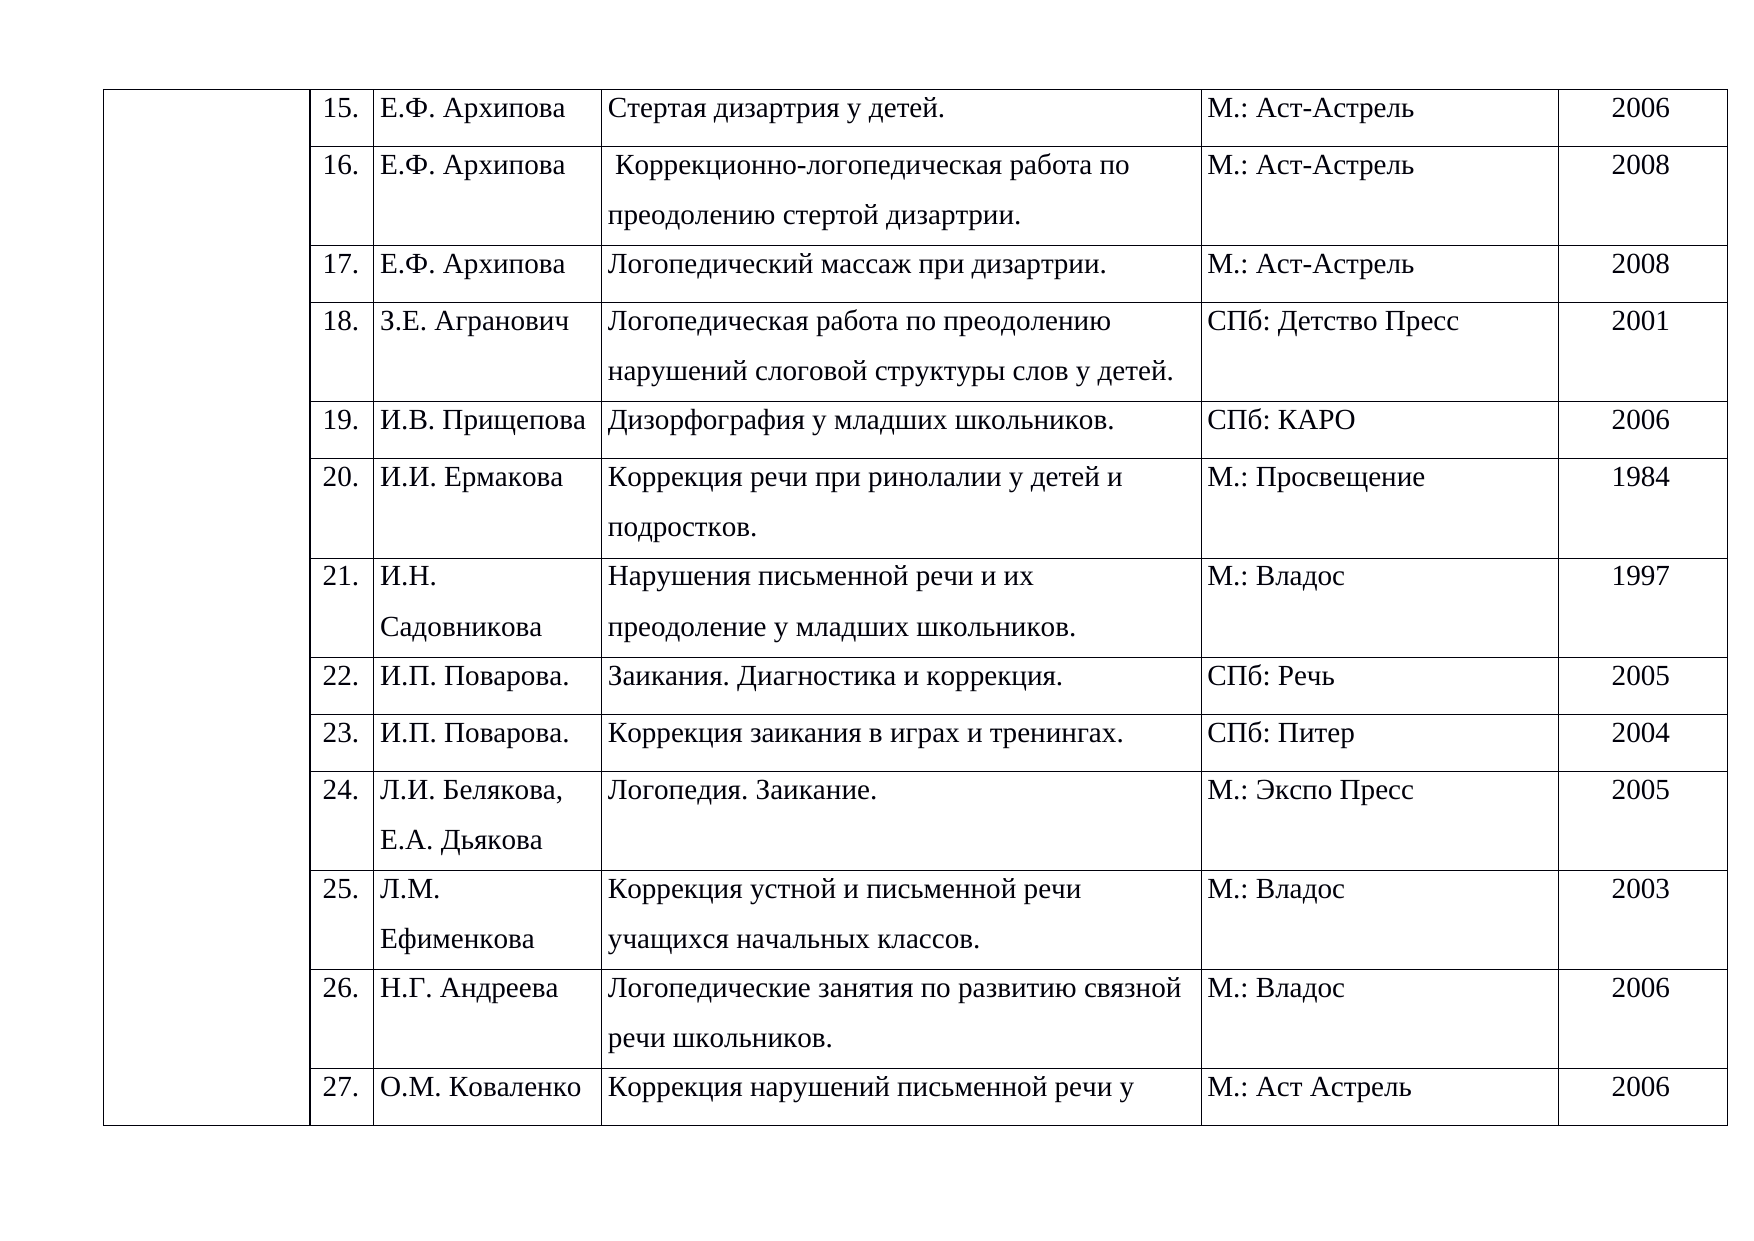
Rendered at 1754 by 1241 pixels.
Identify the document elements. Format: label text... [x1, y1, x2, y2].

table_cell М.: Аст-Астрель [1202, 246, 1558, 302]
table_cell [311, 970, 373, 1068]
table_cell 2006 [1559, 970, 1727, 1068]
table_cell Коррекция устной и письменной речи учащихся начальных классов. [602, 871, 1201, 969]
table_cell 2005 [1559, 772, 1727, 870]
table_cell Е.Ф. Архипова [374, 90, 601, 146]
table_cell Стертая дизартрия у детей. [602, 90, 1201, 146]
table_cell И.В. Прищепова [374, 402, 601, 458]
table_cell [311, 246, 373, 302]
table_cell 2003 [1559, 871, 1727, 969]
table_cell Логопедические занятия по развитию связной речи школьников. [602, 970, 1201, 1068]
table_cell 2006 [1559, 90, 1727, 146]
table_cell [602, 1069, 1201, 1125]
table_cell М.: Аст-Астрель [1202, 147, 1558, 245]
table_cell Коррекция речи при ринолалии у детей и подростков. [602, 459, 1201, 557]
table_cell [311, 147, 373, 245]
table_cell 2001 [1559, 303, 1727, 401]
table_cell М.: Аст-Астрель [1202, 90, 1558, 146]
table_cell М.: Экспо Пресс [1202, 772, 1558, 870]
table_cell [104, 90, 309, 1125]
table_cell 2005 [1559, 658, 1727, 714]
table_cell СПб: Речь [1202, 658, 1558, 714]
table_cell О.М. Коваленко [374, 1069, 601, 1125]
table_cell [311, 772, 373, 870]
table_cell СПб: Детство Пресс [1202, 303, 1558, 401]
table_cell СПб: Питер [1202, 715, 1558, 771]
table_cell [311, 303, 373, 401]
table_cell И.Н. Садовникова [374, 559, 601, 657]
table_cell 2008 [1559, 246, 1727, 302]
table_cell 2008 [1559, 147, 1727, 245]
table_cell М.: Владос [1202, 970, 1558, 1068]
table_cell Заикания. Диагностика и коррекция. [602, 658, 1201, 714]
table_cell Н.Г. Андреева [374, 970, 601, 1068]
table_cell [311, 658, 373, 714]
table_cell И.П. Поварова. [374, 658, 601, 714]
table_cell М.: Владос [1202, 559, 1558, 657]
table_cell [311, 90, 373, 146]
table_cell [311, 459, 373, 557]
table_cell [311, 715, 373, 771]
table_cell Дизорфография у младших школьников. [602, 402, 1201, 458]
table_cell 2006 [1559, 402, 1727, 458]
table_cell М.: Просвещение [1202, 459, 1558, 557]
table_cell Логопедический массаж при дизартрии. [602, 246, 1201, 302]
table_cell Логопедия. Заикание. [602, 772, 1201, 870]
table_cell Л.М. Ефименкова [374, 871, 601, 969]
table_cell М.: Владос [1202, 871, 1558, 969]
table_cell М.: Аст Астрель [1202, 1069, 1558, 1125]
table_cell Е.Ф. Архипова [374, 246, 601, 302]
table_cell [311, 1069, 373, 1125]
table_cell 2006 [1559, 1069, 1727, 1125]
table_cell 2004 [1559, 715, 1727, 771]
table_cell Логопедическая работа по преодолению нарушений слоговой структуры слов у детей. [602, 303, 1201, 401]
table_cell Коррекционно-логопедическая работа по преодолению стертой дизартрии. [602, 147, 1201, 245]
table_cell И.П. Поварова. [374, 715, 601, 771]
table_cell И.И. Ермакова [374, 459, 601, 557]
table_cell [311, 559, 373, 657]
table_cell 1997 [1559, 559, 1727, 657]
table_cell [311, 402, 373, 458]
table_cell [311, 871, 373, 969]
table_cell Нарушения письменной речи и их преодоление у младших школьников. [602, 559, 1201, 657]
table_cell 1984 [1559, 459, 1727, 557]
table_cell СПб: КАРО [1202, 402, 1558, 458]
table_cell Е.Ф. Архипова [374, 147, 601, 245]
table_cell Коррекция заикания в играх и тренингах. [602, 715, 1201, 771]
table_cell З.Е. Агранович [374, 303, 601, 401]
table_cell Л.И. Белякова, Е.А. Дьякова [374, 772, 601, 870]
